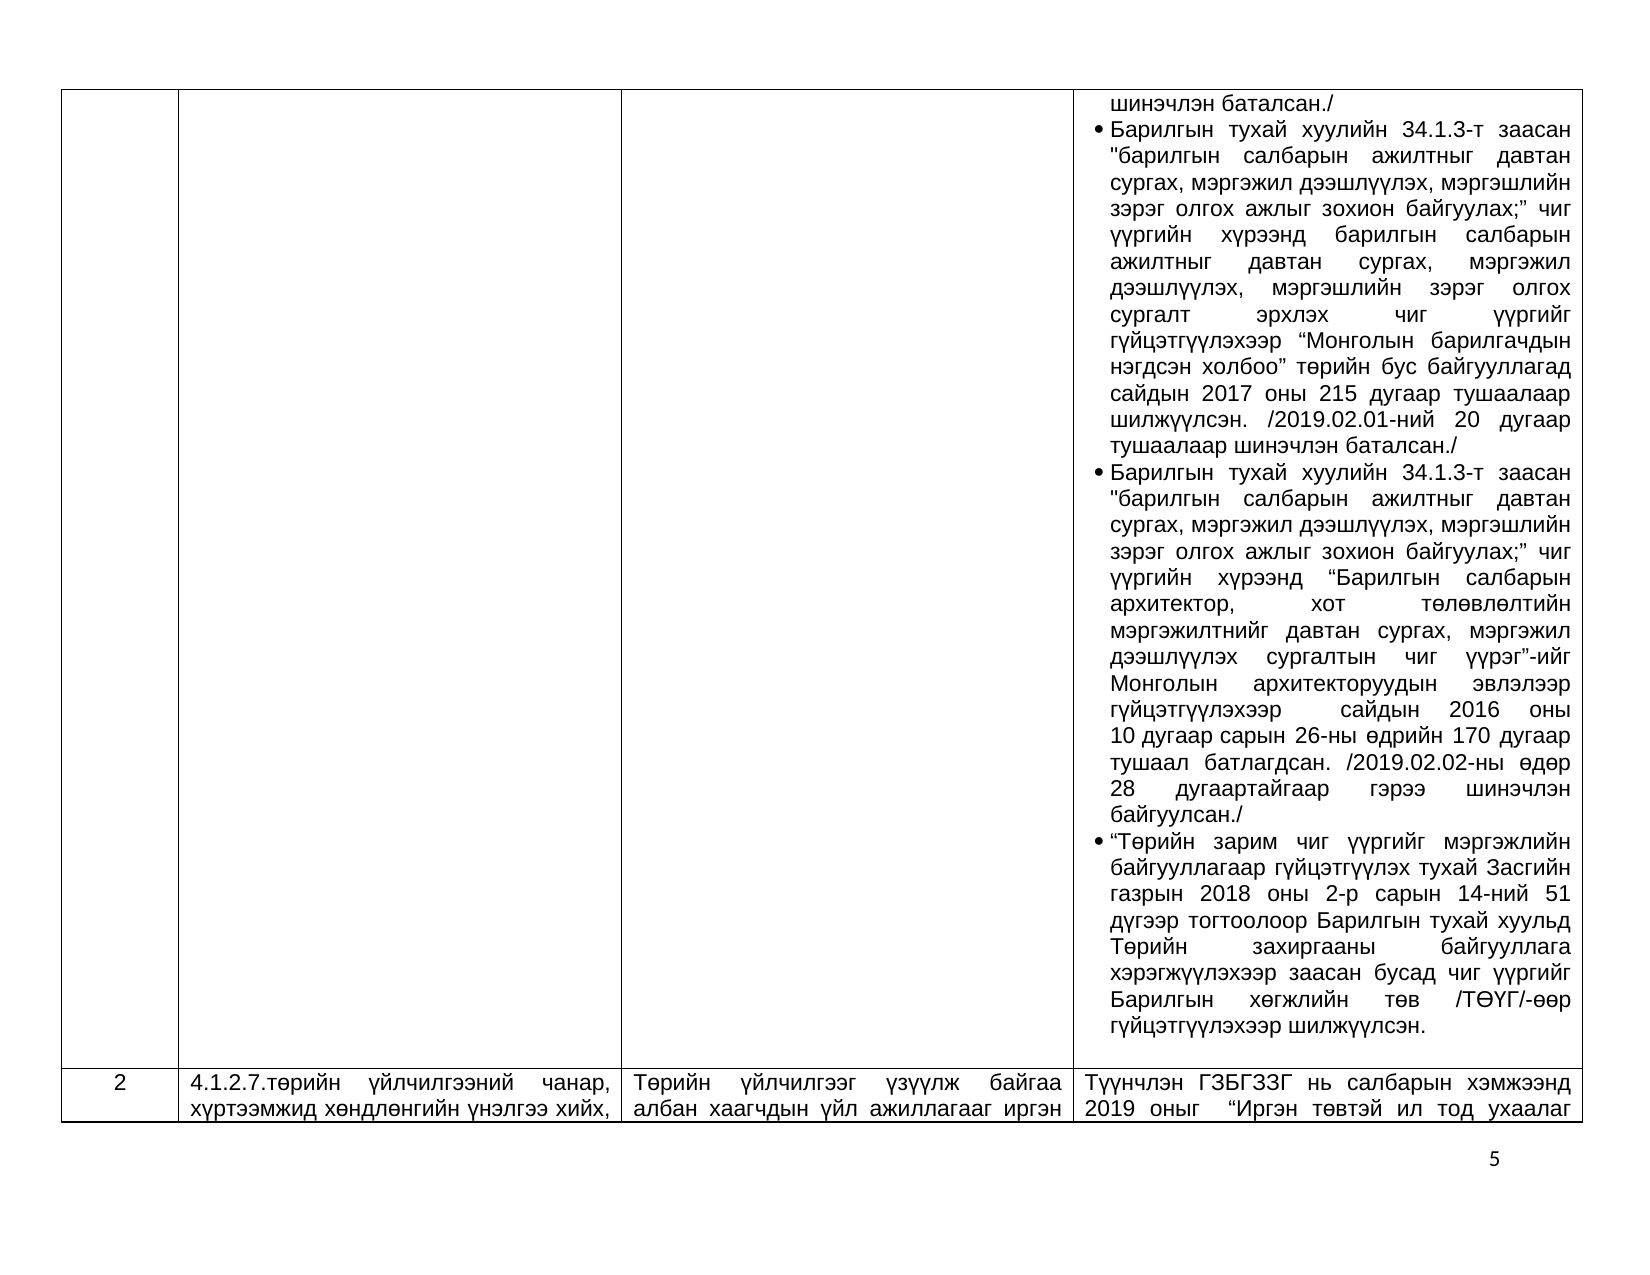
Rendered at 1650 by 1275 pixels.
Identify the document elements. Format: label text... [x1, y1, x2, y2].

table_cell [622, 90, 1073, 1068]
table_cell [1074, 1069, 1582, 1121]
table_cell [622, 1069, 1073, 1121]
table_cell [1074, 90, 1582, 1068]
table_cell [179, 1069, 621, 1121]
table_cell 1 [62, 90, 178, 1068]
table_cell 2 [62, 1069, 178, 1121]
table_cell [179, 90, 621, 1068]
